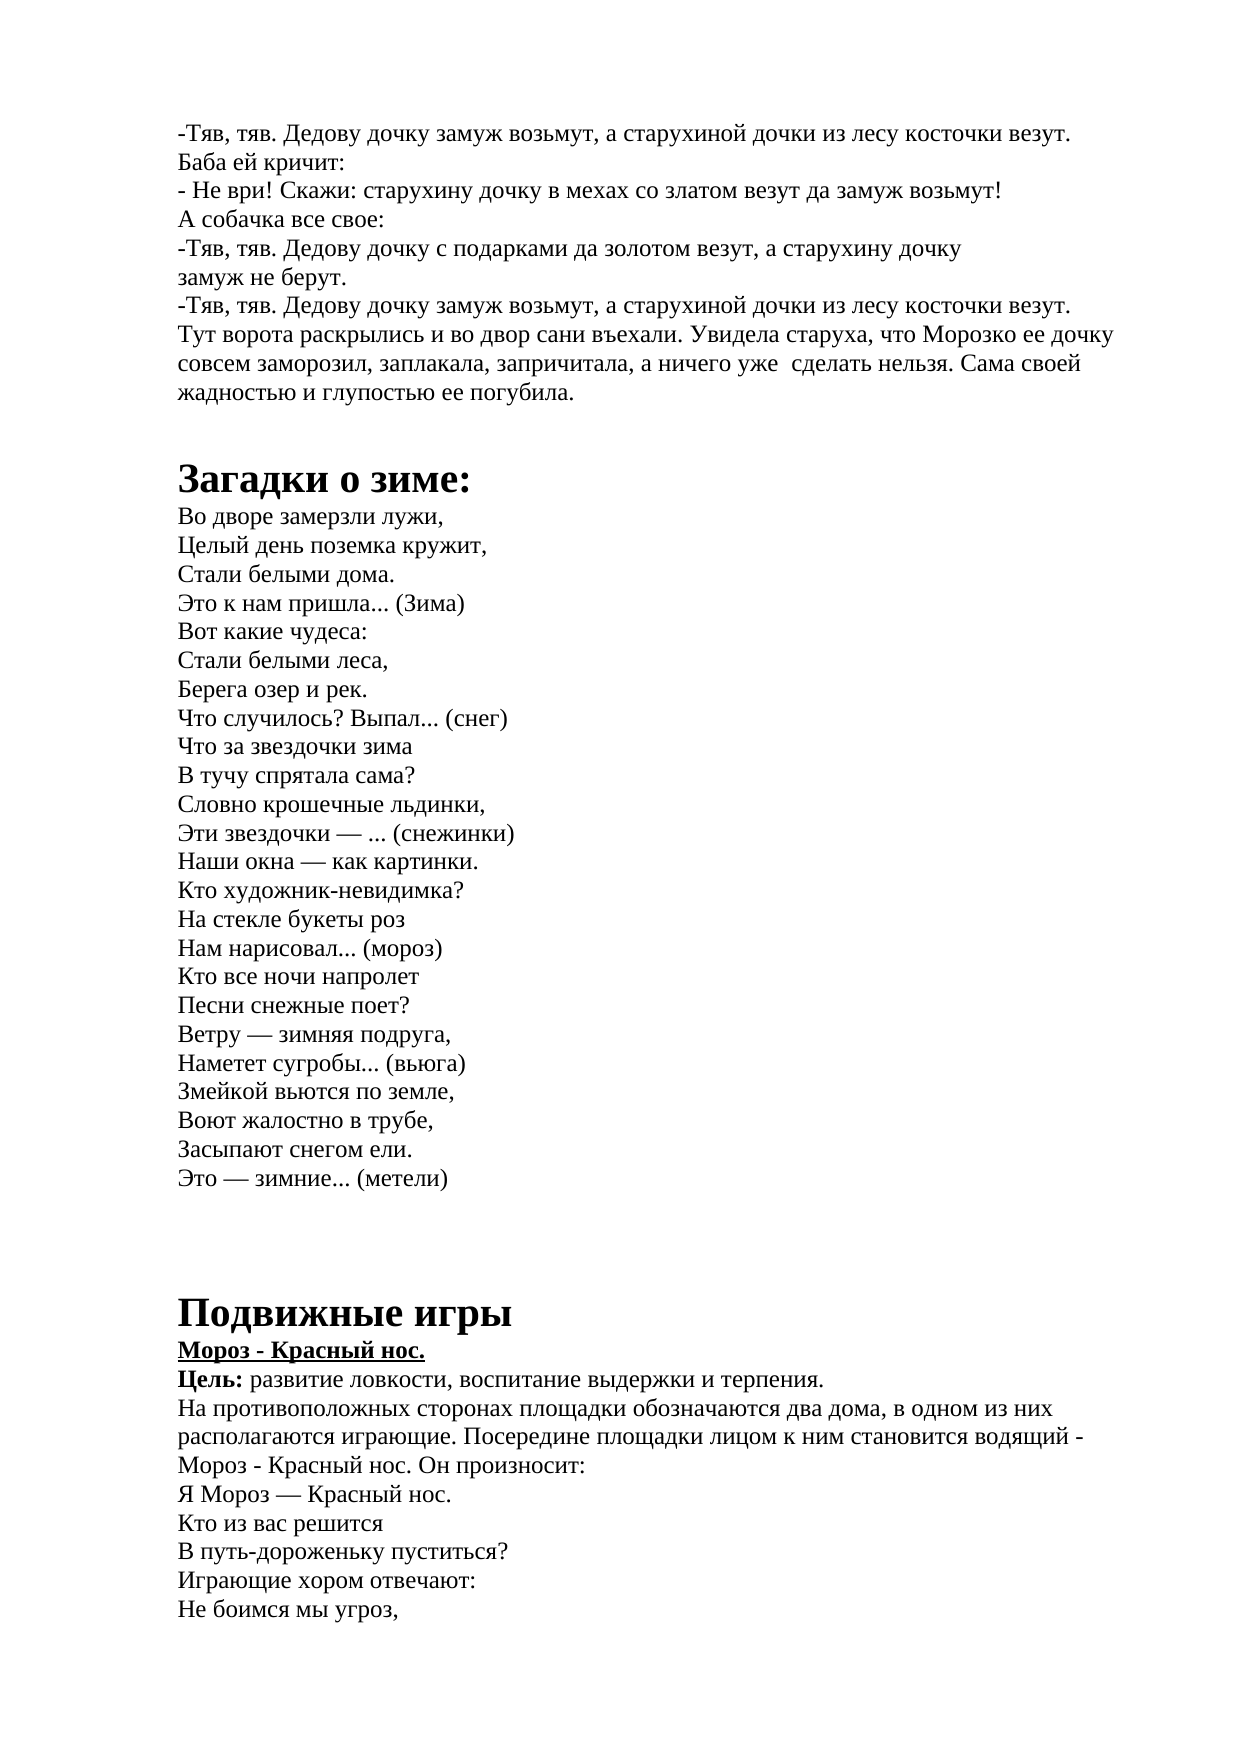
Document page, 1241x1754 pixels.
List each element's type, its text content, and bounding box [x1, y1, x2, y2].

text Берега озер и рек. [177, 674, 1152, 703]
text Целый день поземка кружит, [177, 530, 1152, 559]
text В тучу спрятала сама? [177, 760, 1152, 789]
text Засыпают снегом ели. [177, 1134, 1152, 1163]
text Песни снежные поет? [177, 990, 1152, 1019]
text Мороз - Красный нос. [177, 1335, 1152, 1364]
text Наметет сугробы... (вьюга) [177, 1048, 1152, 1076]
text Эти звездочки — ... (снежинки) [177, 818, 1152, 846]
text Баба ей кричит: [177, 147, 1152, 176]
text Наши окна — как картинки. [177, 846, 1152, 875]
text Загадки о зиме: [177, 453, 1152, 501]
text Это — зимние... (метели) [177, 1163, 1152, 1191]
text Кто все ночи напролет [177, 961, 1152, 990]
text Змейкой вьются по земле, [177, 1076, 1152, 1105]
text -Тяв, тяв. Дедову дочку замуж возьмут, а старухиной дочки из лесу косточки везут. [177, 118, 1152, 147]
text В путь-дороженьку пуститься? [177, 1536, 1152, 1565]
text Что случилось? Выпал... (снег) [177, 703, 1152, 731]
text замуж не берут. [177, 262, 1152, 291]
text Не боимся мы угроз, [177, 1594, 1152, 1623]
text Играющие хором отвечают: [177, 1565, 1152, 1594]
text Кто художник-невидимка? [177, 875, 1152, 904]
text А собачка все свое: [177, 204, 1152, 233]
text Цель: развитие ловкости, воспитание выдержки и терпения. [177, 1364, 1152, 1393]
text -Тяв, тяв. Дедову дочку замуж возьмут, а старухиной дочки из лесу косточки везут. [177, 291, 1152, 319]
text Нам нарисовал... (мороз) [177, 933, 1152, 961]
text -Тяв, тяв. Дедову дочку с подарками да золотом везут, а старухину дочку [177, 233, 1152, 262]
text Ветру — зимняя подруга, [177, 1019, 1152, 1048]
text Во дворе замерзли лужи, [177, 501, 1152, 530]
text Словно крошечные льдинки, [177, 789, 1152, 818]
text Подвижные игры [177, 1287, 1152, 1335]
text Тут ворота раскрылись и во двор сани въехали. Увидела старуха, что Морозко ее дочку совсем заморозил, заплакала, запричитала, а ничего уже сделать нельзя. Сама своей жадностью и глупостью ее погубила. [177, 319, 1152, 406]
text Воют жалостно в трубе, [177, 1105, 1152, 1134]
text Что за звездочки зима [177, 731, 1152, 760]
text - Не ври! Скажи: старухину дочку в мехах со златом везут да замуж возьмут! [177, 176, 1152, 204]
text На стекле букеты роз [177, 904, 1152, 933]
text Вот какие чудеса: [177, 616, 1152, 645]
text Это к нам пришла... (Зима) [177, 588, 1152, 616]
text Стали белыми леса, [177, 645, 1152, 674]
text Кто из вас решится [177, 1508, 1152, 1536]
text На противоположных сторонах площадки обозначаются два дома, в одном из них располагаются играющие. Посередине площадки лицом к ним становится водящий - Мороз - Красный нос. Он произносит: [177, 1393, 1152, 1479]
text Я Мороз — Красный нос. [177, 1479, 1152, 1508]
text Стали белыми дома. [177, 559, 1152, 588]
